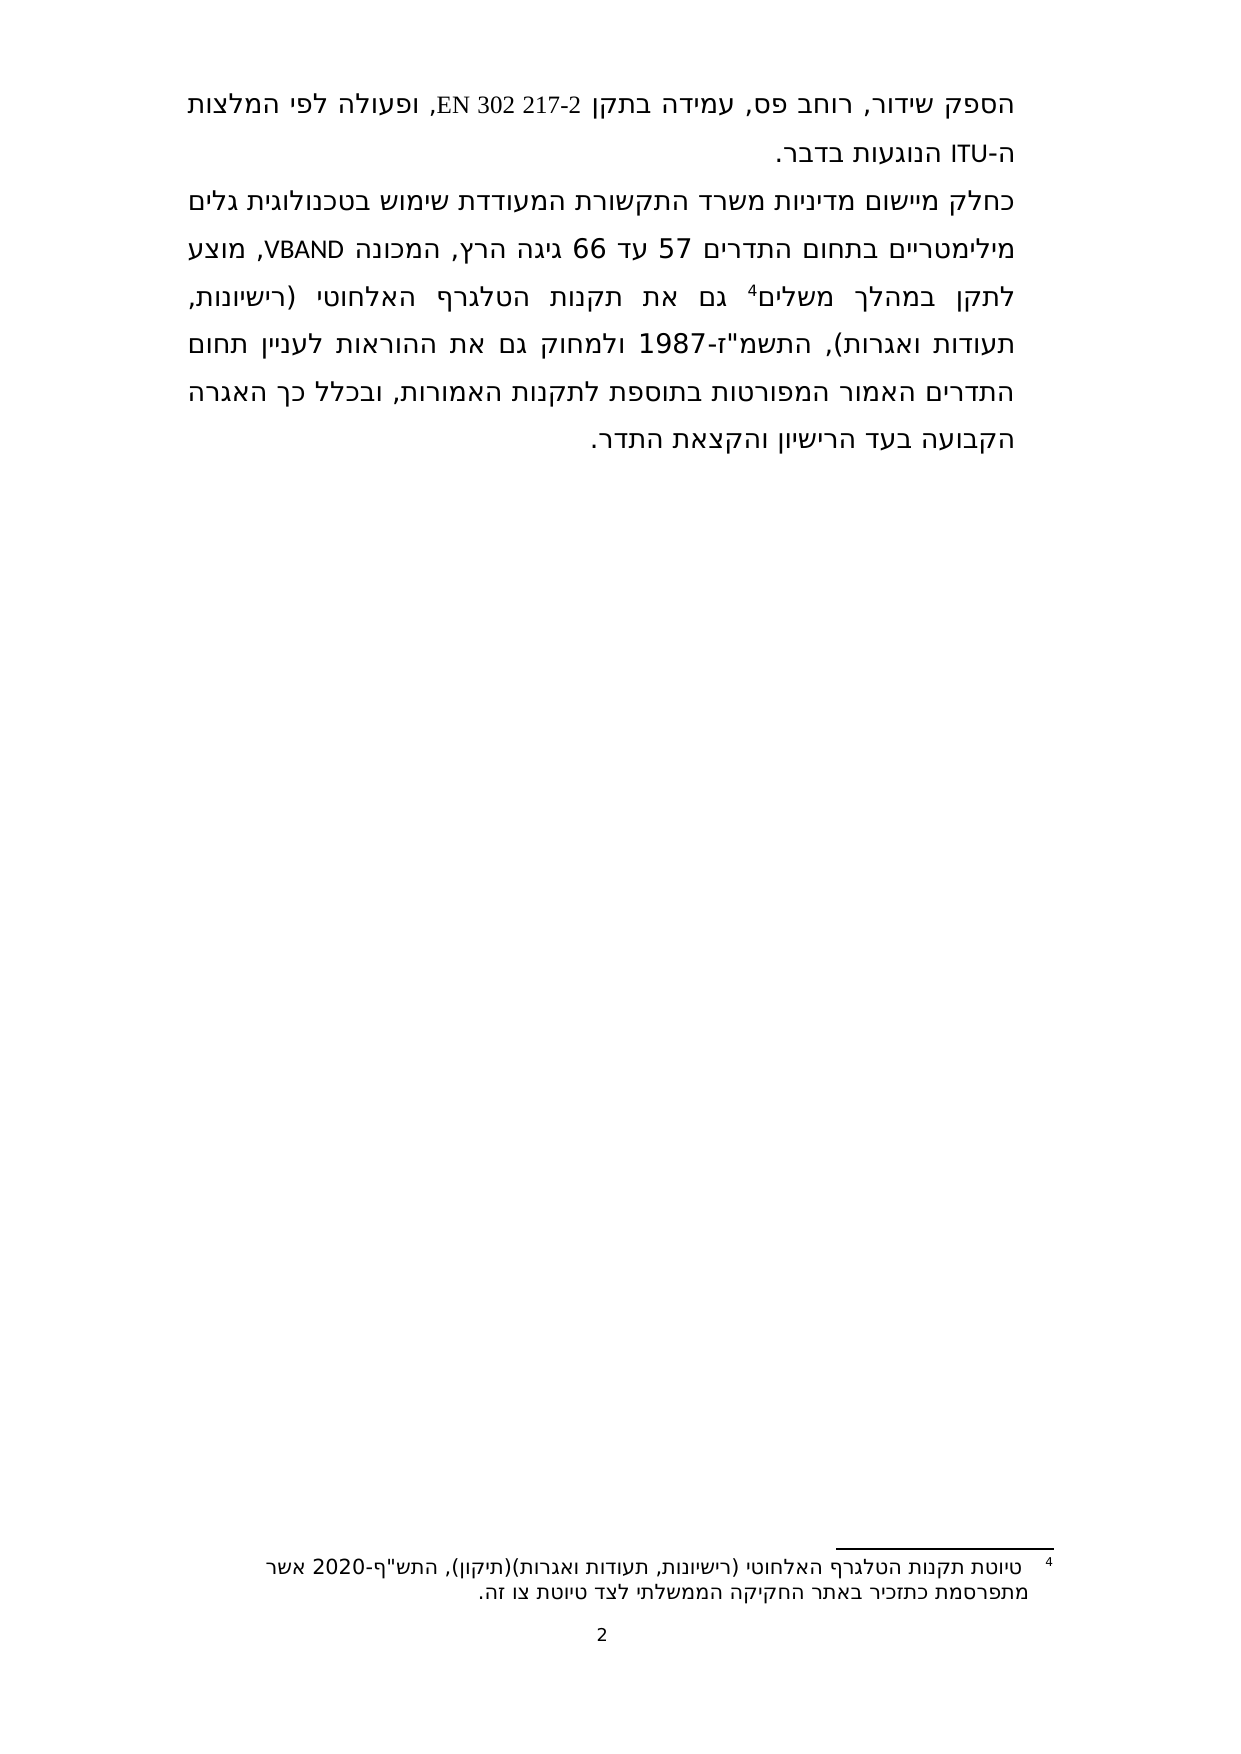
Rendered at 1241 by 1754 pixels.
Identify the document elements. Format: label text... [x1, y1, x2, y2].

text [187, 89, 1016, 169]
text כחלק מיישום מדיניות משרד התקשורת המעודדת שימוש בטכנולוגית גלים מילימטריים בתחום התדרים 57 עד 66 גיגה הרץ, המכונה VBAND, מוצע לתקן במהלך משלים גם את תקנות הטלגרף האלחוטי (רישיונות, תעודות ואגרות), התשמ"ז-1987 ולמחוק גם את ההוראות לעניין תחום התדרים האמור המפורטות בתוספת לתקנות האמורות, ובכלל כך האגרה הקבועה בעד הרישיון והקצאת התדר. [187, 185, 1016, 455]
